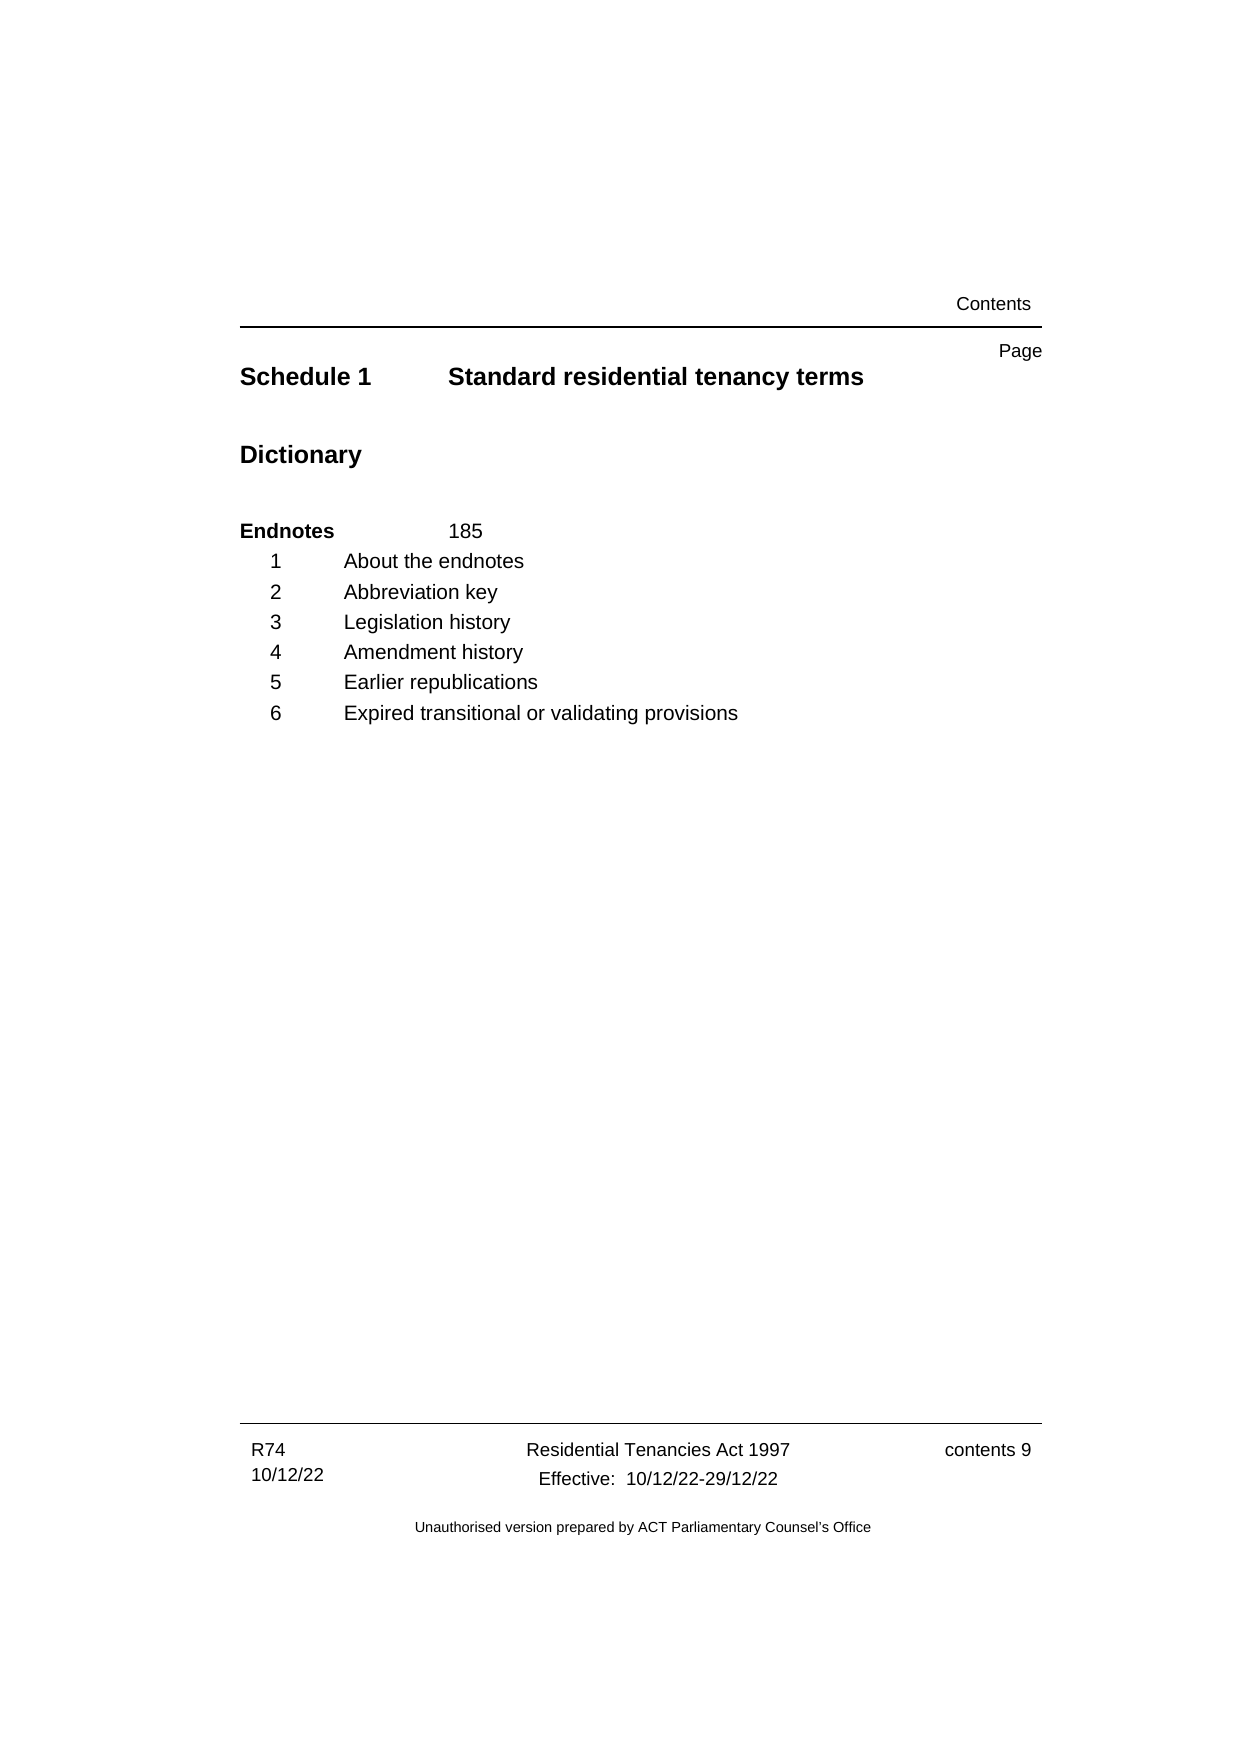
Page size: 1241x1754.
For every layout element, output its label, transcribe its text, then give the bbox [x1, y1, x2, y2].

text Schedule 1 Standard residential tenancy terms 150 [239, 362, 996, 390]
text Dictionary 178 [239, 440, 996, 469]
text 6 Expired transitional or validating provisions 231 [239, 700, 996, 724]
text 5 Earlier republications 225 [239, 670, 996, 694]
text 3 Legislation history 186 [239, 610, 996, 634]
text 4 Amendment history 196 [239, 640, 996, 664]
text Endnotes 185 [239, 519, 996, 543]
text 1 About the endnotes 185 [239, 549, 996, 573]
text 2 Abbreviation key 185 [239, 579, 996, 603]
